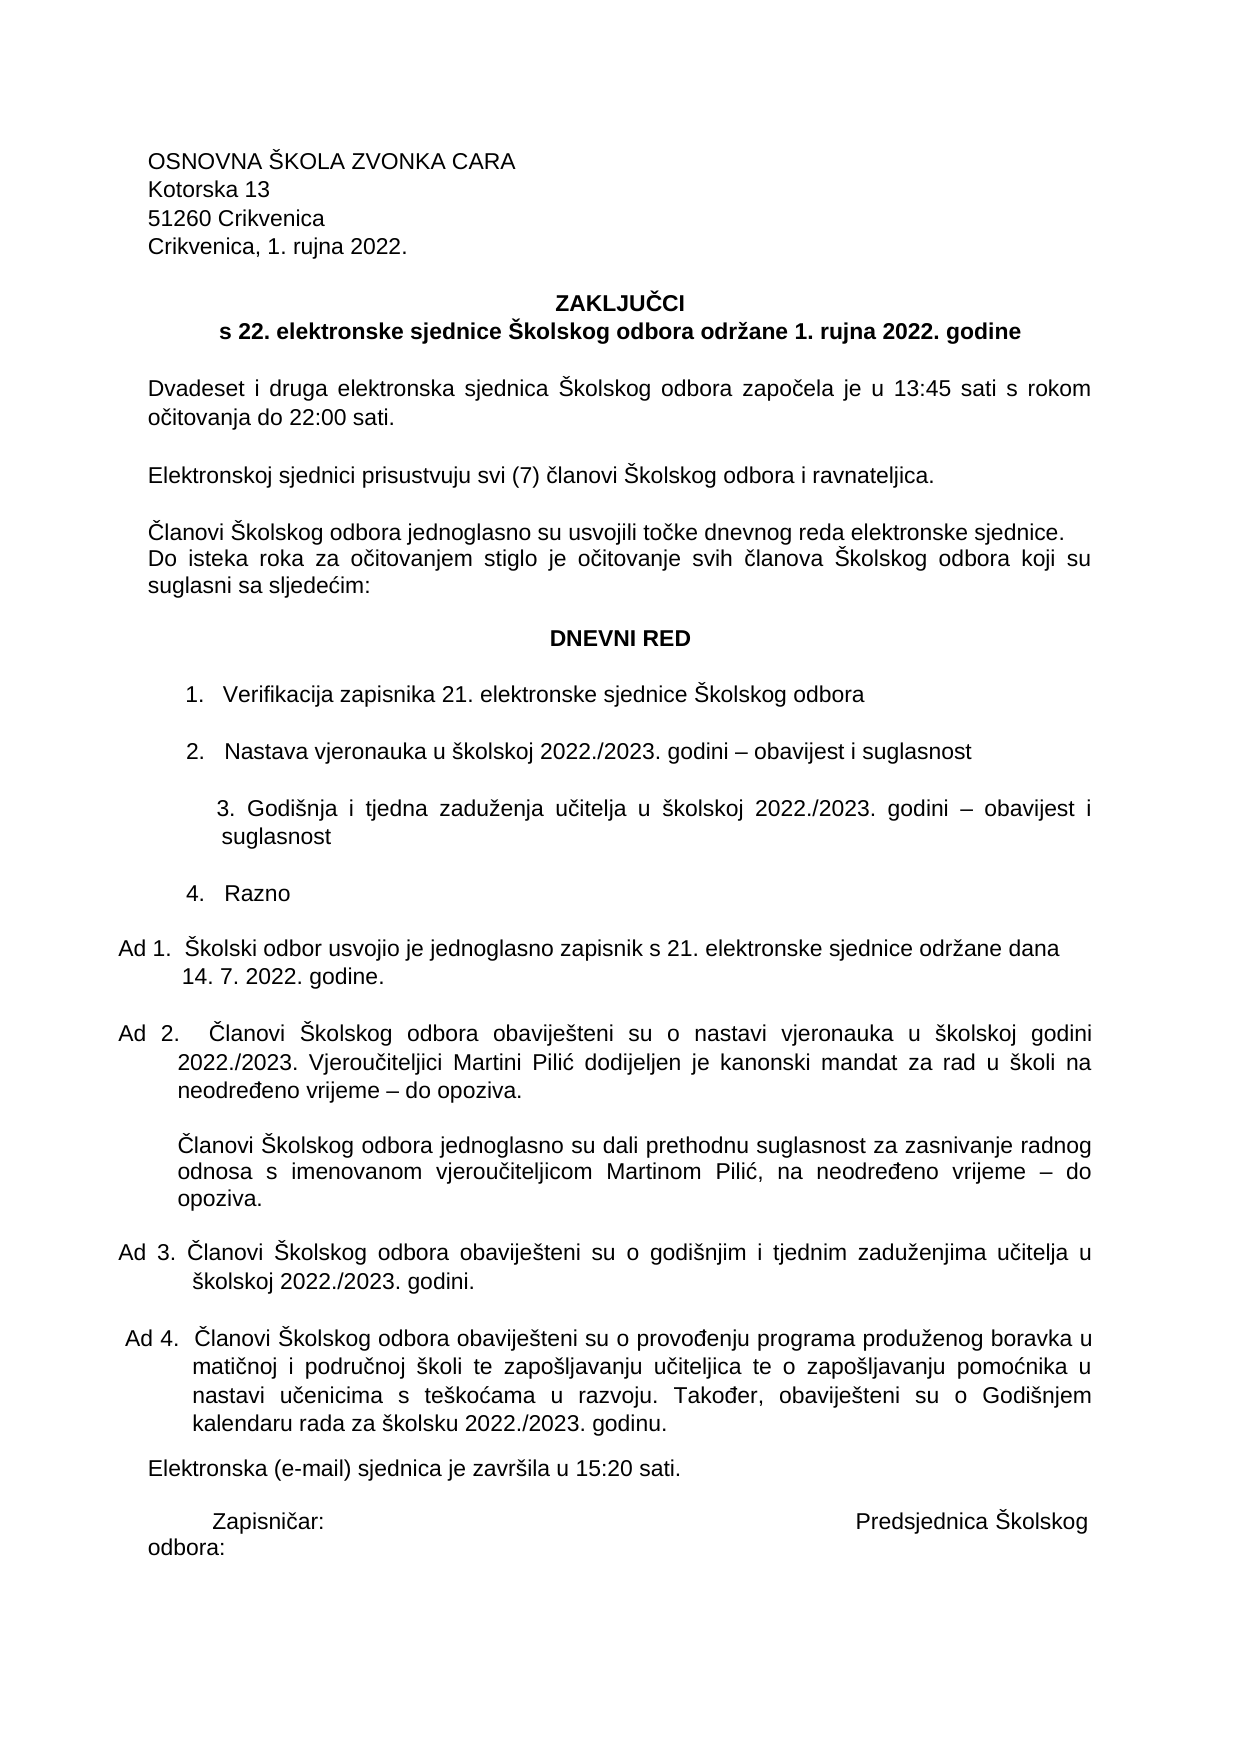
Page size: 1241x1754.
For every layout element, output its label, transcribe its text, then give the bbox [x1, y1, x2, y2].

text Kotorska 13 [148, 176, 1093, 202]
text s 22. elektronske sjednice Školskog odbora održane 1. rujna 2022. godine [148, 318, 1093, 344]
text ZAKLJUČCI [148, 290, 1093, 316]
text Ad 2. Članovi Školskog odbora obaviješteni su o nastavi vjeronauka u školskoj godini 2022./2023. Vjeroučiteljici Martini Pilić dodijeljen je kanonski mandat za rad u školi na neodređeno vrijeme – do opoziva. [118, 1020, 1093, 1103]
text Članovi Školskog odbora jednoglasno su usvojili točke dnevnog reda elektronske sjednice. [148, 519, 1093, 545]
text Dvadeset i druga elektronska sjednica Školskog odbora započela je u 13:45 sati s rokom očitovanja do 22:00 sati. [148, 375, 1093, 430]
text 14. 7. 2022. godine. [118, 963, 1093, 990]
text Elektronskoj sjednici prisustvuju svi (7) članovi Školskog odbora i ravnateljica. [148, 462, 1093, 488]
text OSNOVNA ŠKOLA ZVONKA CARA [148, 148, 1093, 174]
text DNEVNI RED [148, 624, 1093, 651]
text Zapisničar: Predsjednica Školskog odbora: [148, 1508, 1093, 1561]
text 4. Razno [148, 880, 1093, 906]
text Crikvenica, 1. rujna 2022. [148, 233, 1093, 259]
text Članovi Školskog odbora jednoglasno su dali prethodnu suglasnost za zasnivanje radnog odnosa s imenovanom vjeroučiteljicom Martinom Pilić, na neodređeno vrijeme – do opoziva. [177, 1132, 1093, 1211]
list Verifikacija zapisnika 21. elektronske sjednice Školskog odbora [185, 681, 1093, 707]
text Ad 1. Školski odbor usvojio je jednoglasno zapisnik s 21. elektronske sjednice održane dana [118, 935, 1093, 961]
text 2. Nastava vjeronauka u školskoj 2022./2023. godini – obavijest i suglasnost [148, 738, 1093, 764]
text 51260 Crikvenica [148, 204, 1093, 231]
text 3. Godišnja i tjedna zaduženja učitelja u školskoj 2022./2023. godini – obavijest i suglasnost [148, 795, 1093, 849]
text Do isteka roka za očitovanjem stiglo je očitovanje svih članova Školskog odbora koji su suglasni sa sljedećim: [148, 545, 1093, 598]
text Ad 4. Članovi Školskog odbora obaviješteni su o provođenju programa produženog boravka u matičnoj i područnoj školi te zapošljavanju učiteljica te o zapošljavanju pomoćnika u nastavi učenicima s teškoćama u razvoju. Također, obaviješteni su o Godišnjem kalendaru rada za školsku 2022./2023. godinu. [88, 1325, 1093, 1436]
text Elektronska (e-mail) sjednica je završila u 15:20 sati. [148, 1455, 1093, 1481]
text Ad 3. Članovi Školskog odbora obaviješteni su o godišnjim i tjednim zaduženjima učitelja u školskoj 2022./2023. godini. [118, 1239, 1093, 1294]
